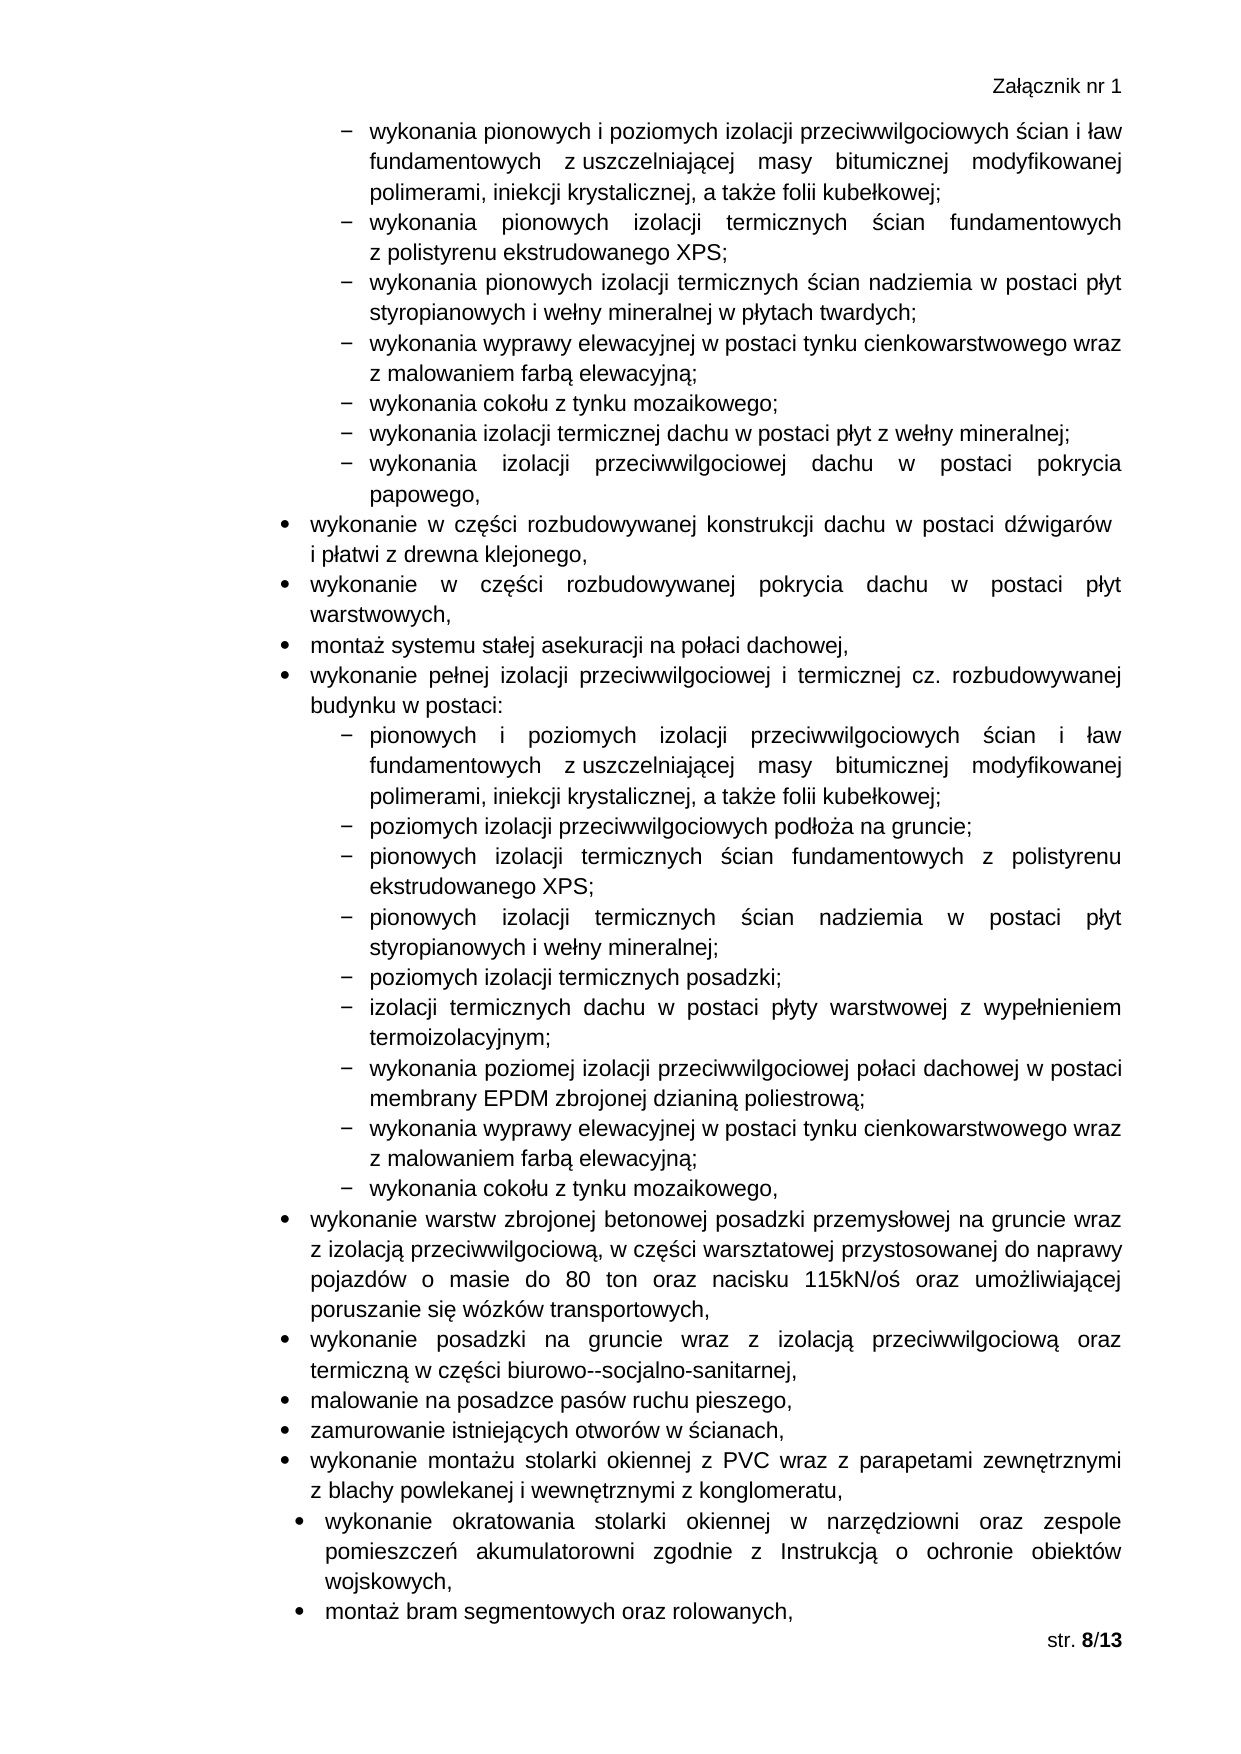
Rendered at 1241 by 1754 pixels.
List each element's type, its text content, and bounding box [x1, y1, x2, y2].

list wykonanie posadzki na gruncie wraz z izolacją przeciwwilgociową oraz termiczną w części biurowo--socjalno-sanitarnej, [281, 1326, 1122, 1383]
list montaż systemu stałej asekuracji na połaci dachowej, [281, 632, 1122, 658]
list wykonania izolacji przeciwwilgociowej dachu w postaci pokrycia papowego, [340, 450, 1122, 507]
list wykonanie warstw zbrojonej betonowej posadzki przemysłowej na gruncie wraz z izolacją przeciwwilgociową, w części warsztatowej przystosowanej do naprawy pojazdów o masie do 80 ton oraz nacisku 115kN/oś oraz umożliwiającej poruszanie się wózków transportowych, [281, 1206, 1122, 1323]
list wykonania wyprawy elewacyjnej w postaci tynku cienkowarstwowego wraz z malowaniem farbą elewacyjną; [340, 329, 1122, 386]
list poziomych izolacji przeciwwilgociowych podłoża na gruncie; [340, 813, 1122, 839]
list wykonanie montażu stolarki okiennej z PVC wraz z parapetami zewnętrznymi z blachy powlekanej i wewnętrznymi z konglomeratu, [281, 1447, 1122, 1504]
list zamurowanie istniejących otworów w ścianach, [281, 1417, 1122, 1443]
list pionowych izolacji termicznych ścian nadziemia w postaci płyt styropianowych i wełny mineralnej; [340, 903, 1122, 960]
list wykonanie pełnej izolacji przeciwwilgociowej i termicznej cz. rozbudowywanej budynku w postaci: [281, 662, 1122, 718]
list malowanie na posadzce pasów ruchu pieszego, [281, 1387, 1122, 1413]
list wykonanie w części rozbudowywanej konstrukcji dachu w postaci dźwigarów i płatwi z drewna klejonego, [281, 511, 1122, 567]
list izolacji termicznych dachu w postaci płyty warstwowej z wypełnieniem termoizolacyjnym; [340, 994, 1122, 1051]
list wykonanie okratowania stolarki okiennej w narzędziowni oraz zespole pomieszczeń akumulatorowni zgodnie z Instrukcją o ochronie obiektów wojskowych, [295, 1508, 1122, 1594]
list wykonania pionowych izolacji termicznych ścian fundamentowych z polistyrenu ekstrudowanego XPS; [340, 209, 1122, 265]
list wykonania izolacji termicznej dachu w postaci płyt z wełny mineralnej; [340, 420, 1122, 447]
list poziomych izolacji termicznych posadzki; [340, 964, 1122, 990]
list wykonania cokołu z tynku mozaikowego, [340, 1175, 1122, 1202]
list montaż bram segmentowych oraz rolowanych, [295, 1598, 1122, 1625]
list wykonania poziomej izolacji przeciwwilgociowej połaci dachowej w postaci membrany EPDM zbrojonej dzianiną poliestrową; [340, 1054, 1122, 1111]
list wykonanie w części rozbudowywanej pokrycia dachu w postaci płyt warstwowych, [281, 571, 1122, 628]
list wykonania wyprawy elewacyjnej w postaci tynku cienkowarstwowego wraz z malowaniem farbą elewacyjną; [340, 1115, 1122, 1172]
list pionowych i poziomych izolacji przeciwwilgociowych ścian i ław fundamentowych z uszczelniającej masy bitumicznej modyfikowanej polimerami, iniekcji krystalicznej, a także folii kubełkowej; [340, 722, 1122, 809]
list wykonania cokołu z tynku mozaikowego; [340, 390, 1122, 416]
list wykonania pionowych i poziomych izolacji przeciwwilgociowych ścian i ław fundamentowych z uszczelniającej masy bitumicznej modyfikowanej polimerami, iniekcji krystalicznej, a także folii kubełkowej; [340, 118, 1122, 205]
list pionowych izolacji termicznych ścian fundamentowych z polistyrenu ekstrudowanego XPS; [340, 843, 1122, 900]
list wykonania pionowych izolacji termicznych ścian nadziemia w postaci płyt styropianowych i wełny mineralnej w płytach twardych; [340, 269, 1122, 326]
